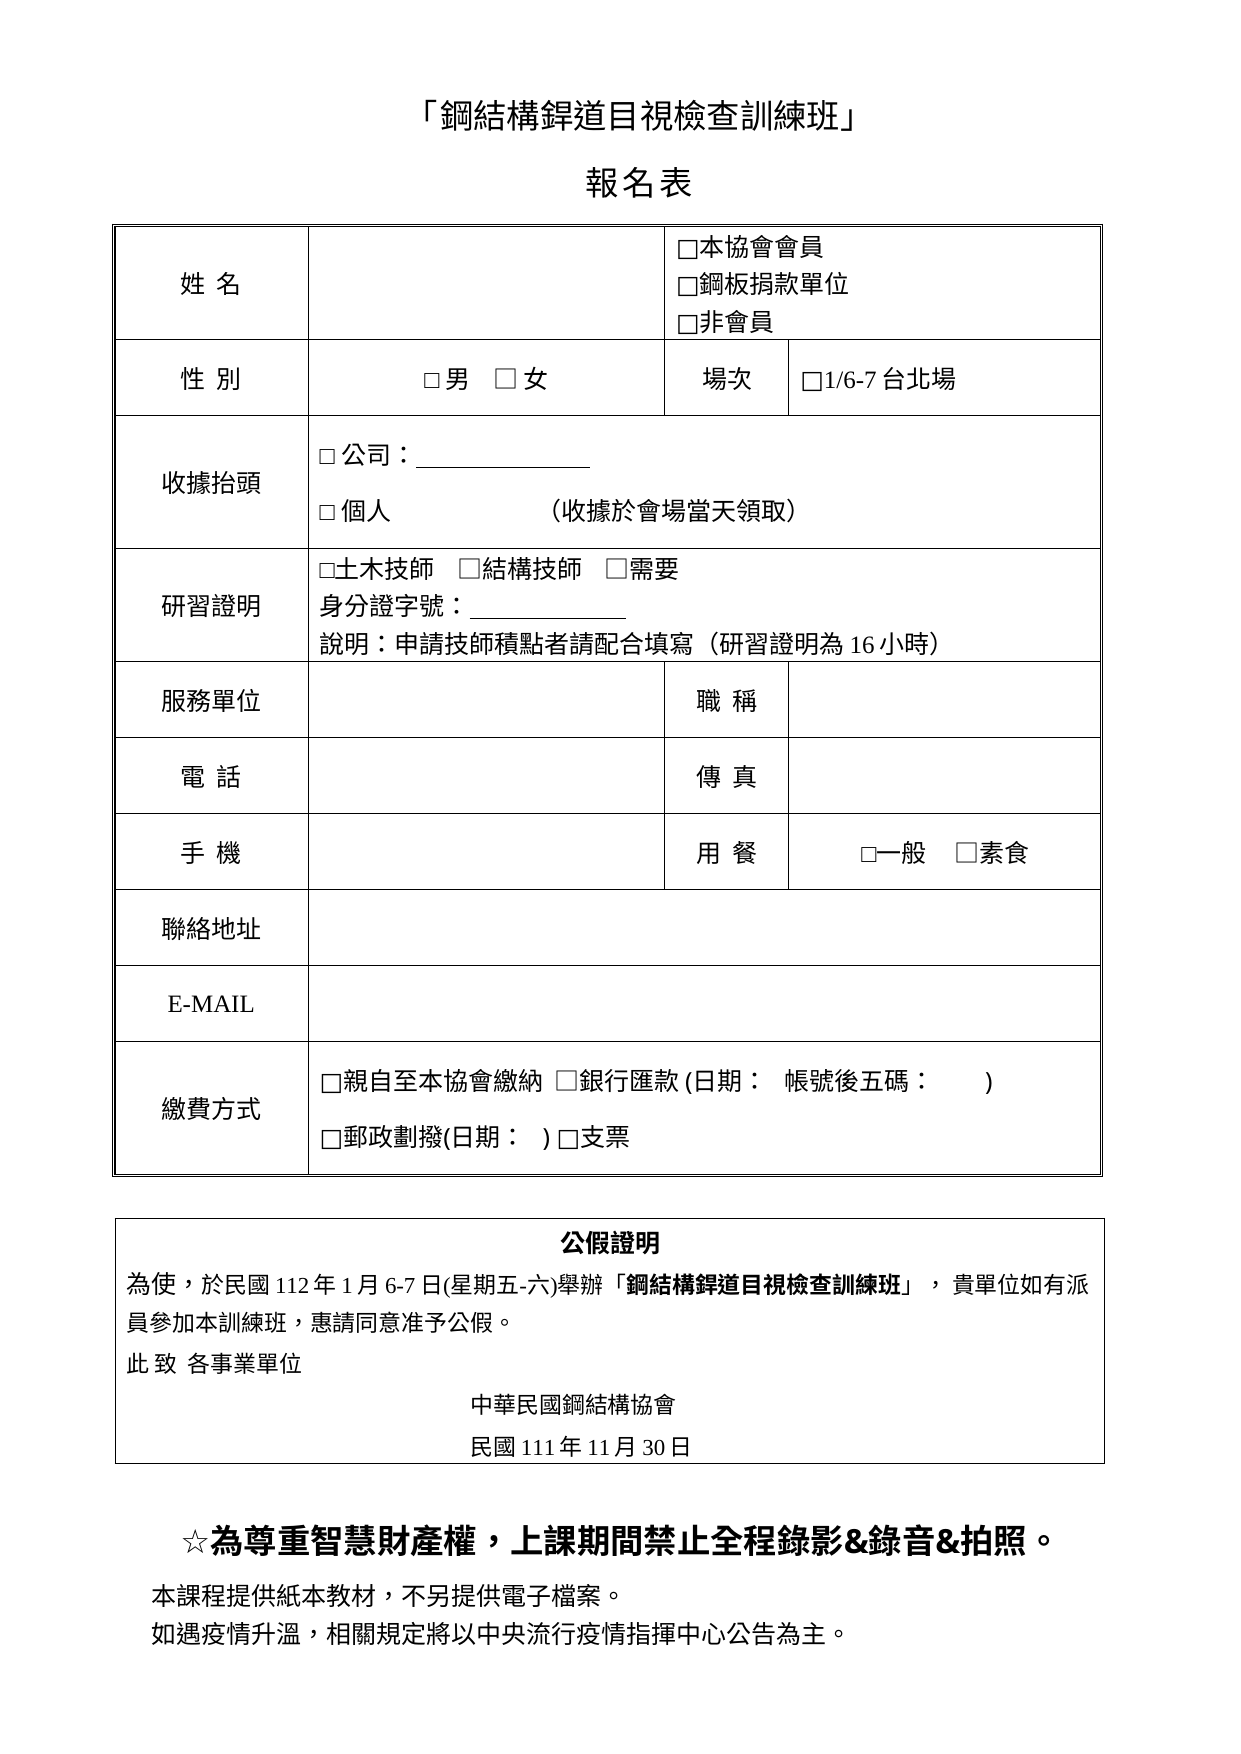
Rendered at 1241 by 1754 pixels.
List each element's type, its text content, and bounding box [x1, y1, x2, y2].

table_cell □親自至本協會繳納 □銀行匯款 (日期： 帳號後五碼： ) □郵政劃撥(日期： ) □支票 [309, 1042, 1100, 1173]
table_header [309, 227, 664, 339]
table_cell 收據抬頭 [116, 416, 308, 547]
table_cell □土木技師 □結構技師 □需要 身分證字號： 說明：申請技師積點者請配合填寫（研習證明為16小時） [309, 549, 1100, 661]
table_cell 場次 [665, 340, 788, 415]
table_cell 繳費方式 [116, 1042, 308, 1173]
table_header 姓 名 [116, 227, 308, 339]
table_cell [309, 662, 664, 737]
table_cell 研習證明 [116, 549, 308, 661]
table_cell 服務單位 [116, 662, 308, 737]
text 報名表 [89, 156, 1189, 205]
table_cell [789, 738, 1100, 813]
table_cell 手 機 [116, 814, 308, 889]
table_cell E-MAIL [116, 966, 308, 1041]
table_cell 性 別 [116, 340, 308, 415]
table_cell 電 話 [116, 738, 308, 813]
text ☆為尊重智慧財產權，上課期間禁止全程錄影&錄音&拍照。 [89, 1501, 1152, 1576]
table_cell 職 稱 [665, 662, 788, 737]
table_cell [309, 966, 1100, 1041]
table_cell [309, 814, 664, 889]
table_cell 用 餐 [665, 814, 788, 889]
table_header □本協會會員 □鋼板捐款單位 □非會員 [665, 227, 1100, 339]
table_cell □ 男 □ 女 [309, 340, 664, 415]
table_cell □一般 □素食 [789, 814, 1100, 889]
table_cell □1/6-7台北場 [789, 340, 1100, 415]
table_cell □ 公司： □ 個人 （收據於會場當天領取） [309, 416, 1100, 547]
table_header 公假證明 為使，於民國112年1月6-7日(星期五-六)舉辦「鋼結構銲道目視檢查訓練班」， 貴單位如有派員參加本訓練班，惠請同意准予公假。 此 致 各事業單位 中華民國鋼結構協會 民國111年11月30日 [116, 1219, 1104, 1463]
text 如遇疫情升溫，相關規定將以中央流行疫情指揮中心公告為主。 [89, 1614, 1152, 1651]
table_cell 聯絡地址 [116, 890, 308, 965]
table_cell 傳 真 [665, 738, 788, 813]
text 本課程提供紙本教材，不另提供電子檔案。 [89, 1576, 1152, 1614]
text 「鋼結構銲道目視檢查訓練班」 [89, 89, 1189, 138]
table_cell [309, 738, 664, 813]
table_cell [309, 890, 1100, 965]
table_cell [789, 662, 1100, 737]
